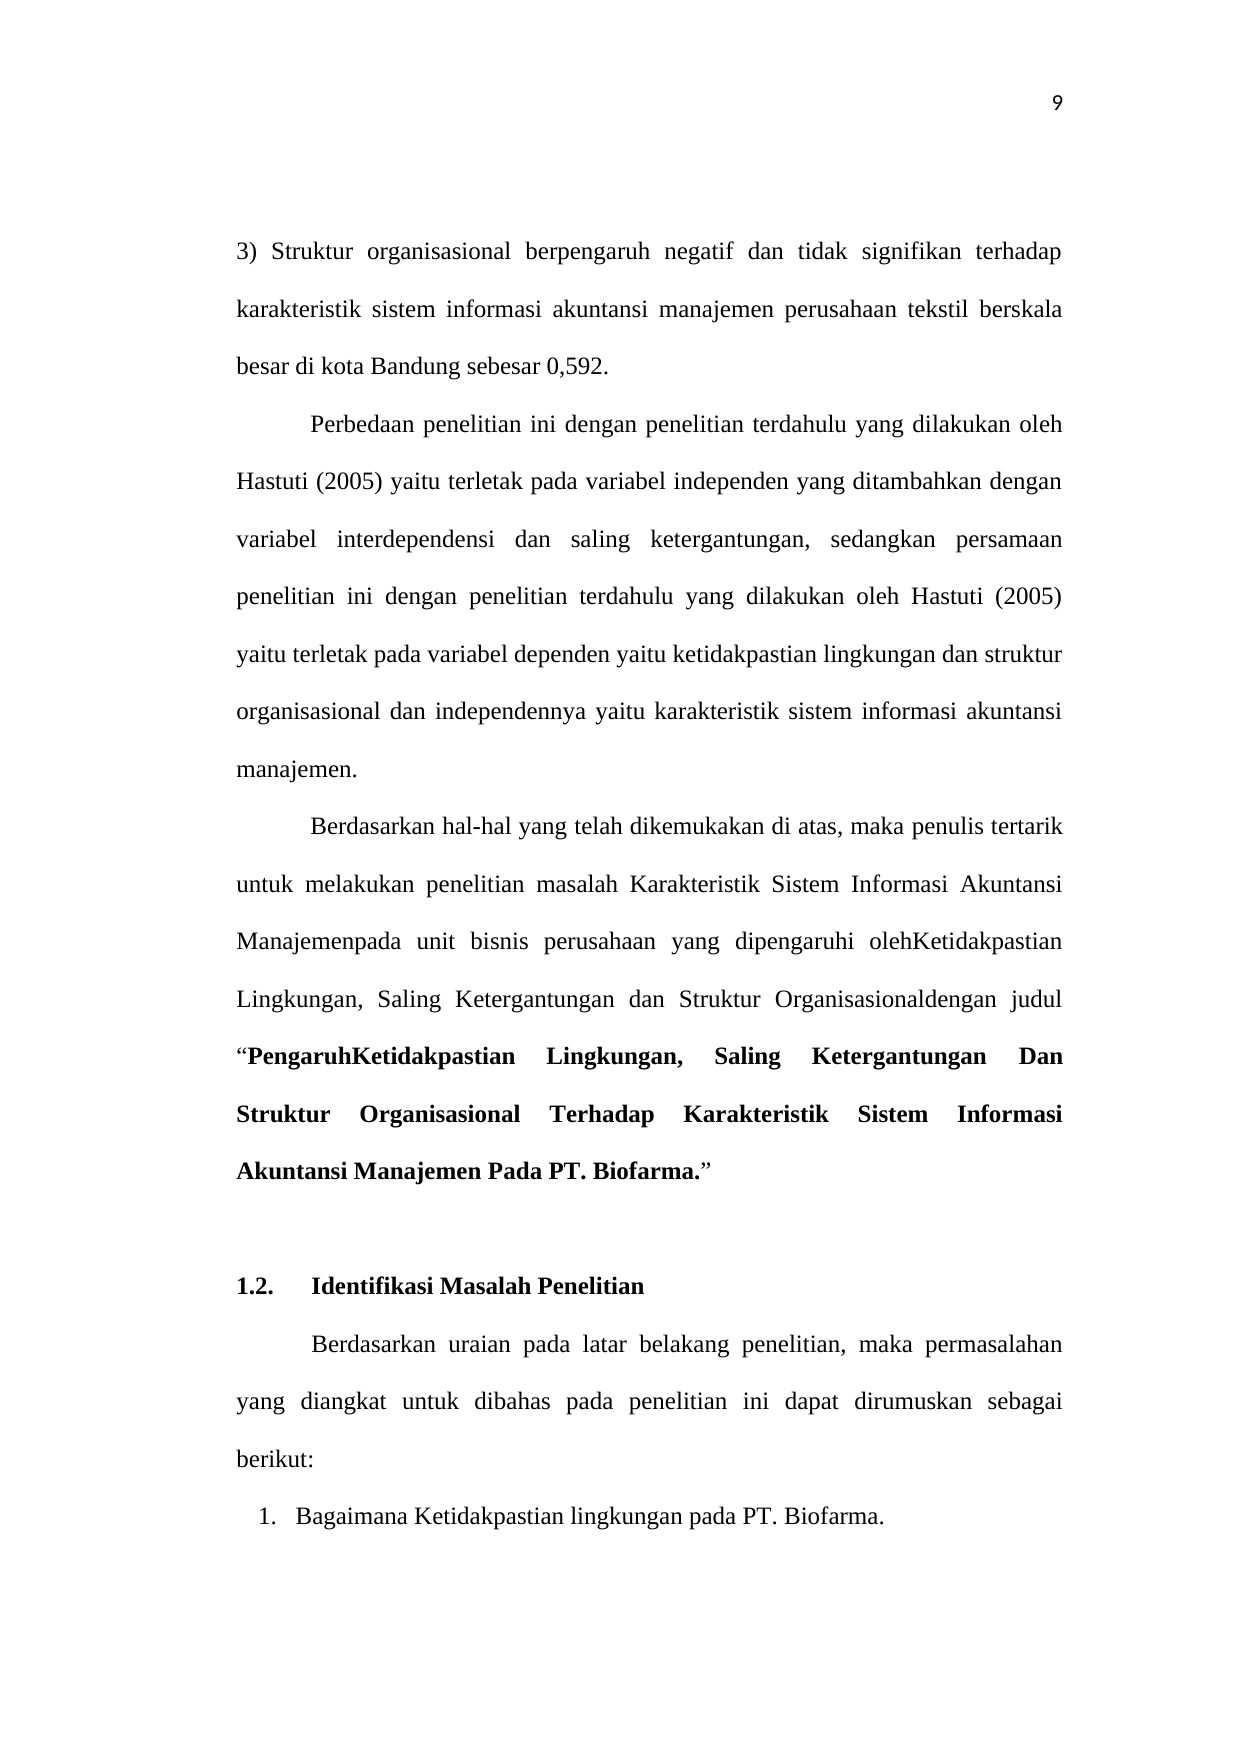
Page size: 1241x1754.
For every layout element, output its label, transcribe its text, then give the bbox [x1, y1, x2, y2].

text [236, 236, 1063, 380]
text Perbedaan penelitian ini dengan penelitian terdahulu yang dilakukan oleh Hastuti (2005) yaitu terletak pada variabel independen yang ditambahkan dengan variabel interdependensi dan saling ketergantungan, sedangkan persamaan penelitian ini dengan penelitian terdahulu yang dilakukan oleh Hastuti (2005) yaitu terletak pada variabel dependen yaitu ketidakpastian lingkungan dan struktur organisasional dan independennya yaitu karakteristik sistem informasi akuntansi manajemen. [236, 409, 1063, 782]
text Berdasarkan hal-hal yang telah dikemukakan di atas, maka penulis tertarik untuk melakukan penelitian masalah Karakteristik Sistem Informasi Akuntansi Manajemenpada unit bisnis perusahaan yang dipengaruhi olehKetidakpastian Lingkungan, Saling Ketergantungan dan Struktur Organisasionaldengan judul “PengaruhKetidakpastian Lingkungan, Saling Ketergantungan Dan Struktur Organisasional Terhadap Karakteristik Sistem Informasi Akuntansi Manajemen Pada PT. Biofarma.” [236, 811, 1063, 1185]
list Identifikasi Masalah Penelitian [236, 1271, 1063, 1300]
list Bagaimana Ketidakpastian lingkungan pada PT. Biofarma. [258, 1501, 1063, 1530]
text Berdasarkan uraian pada latar belakang penelitian, maka permasalahan yang diangkat untuk dibahas pada penelitian ini dapat dirumuskan sebagai berikut: [236, 1329, 1063, 1472]
